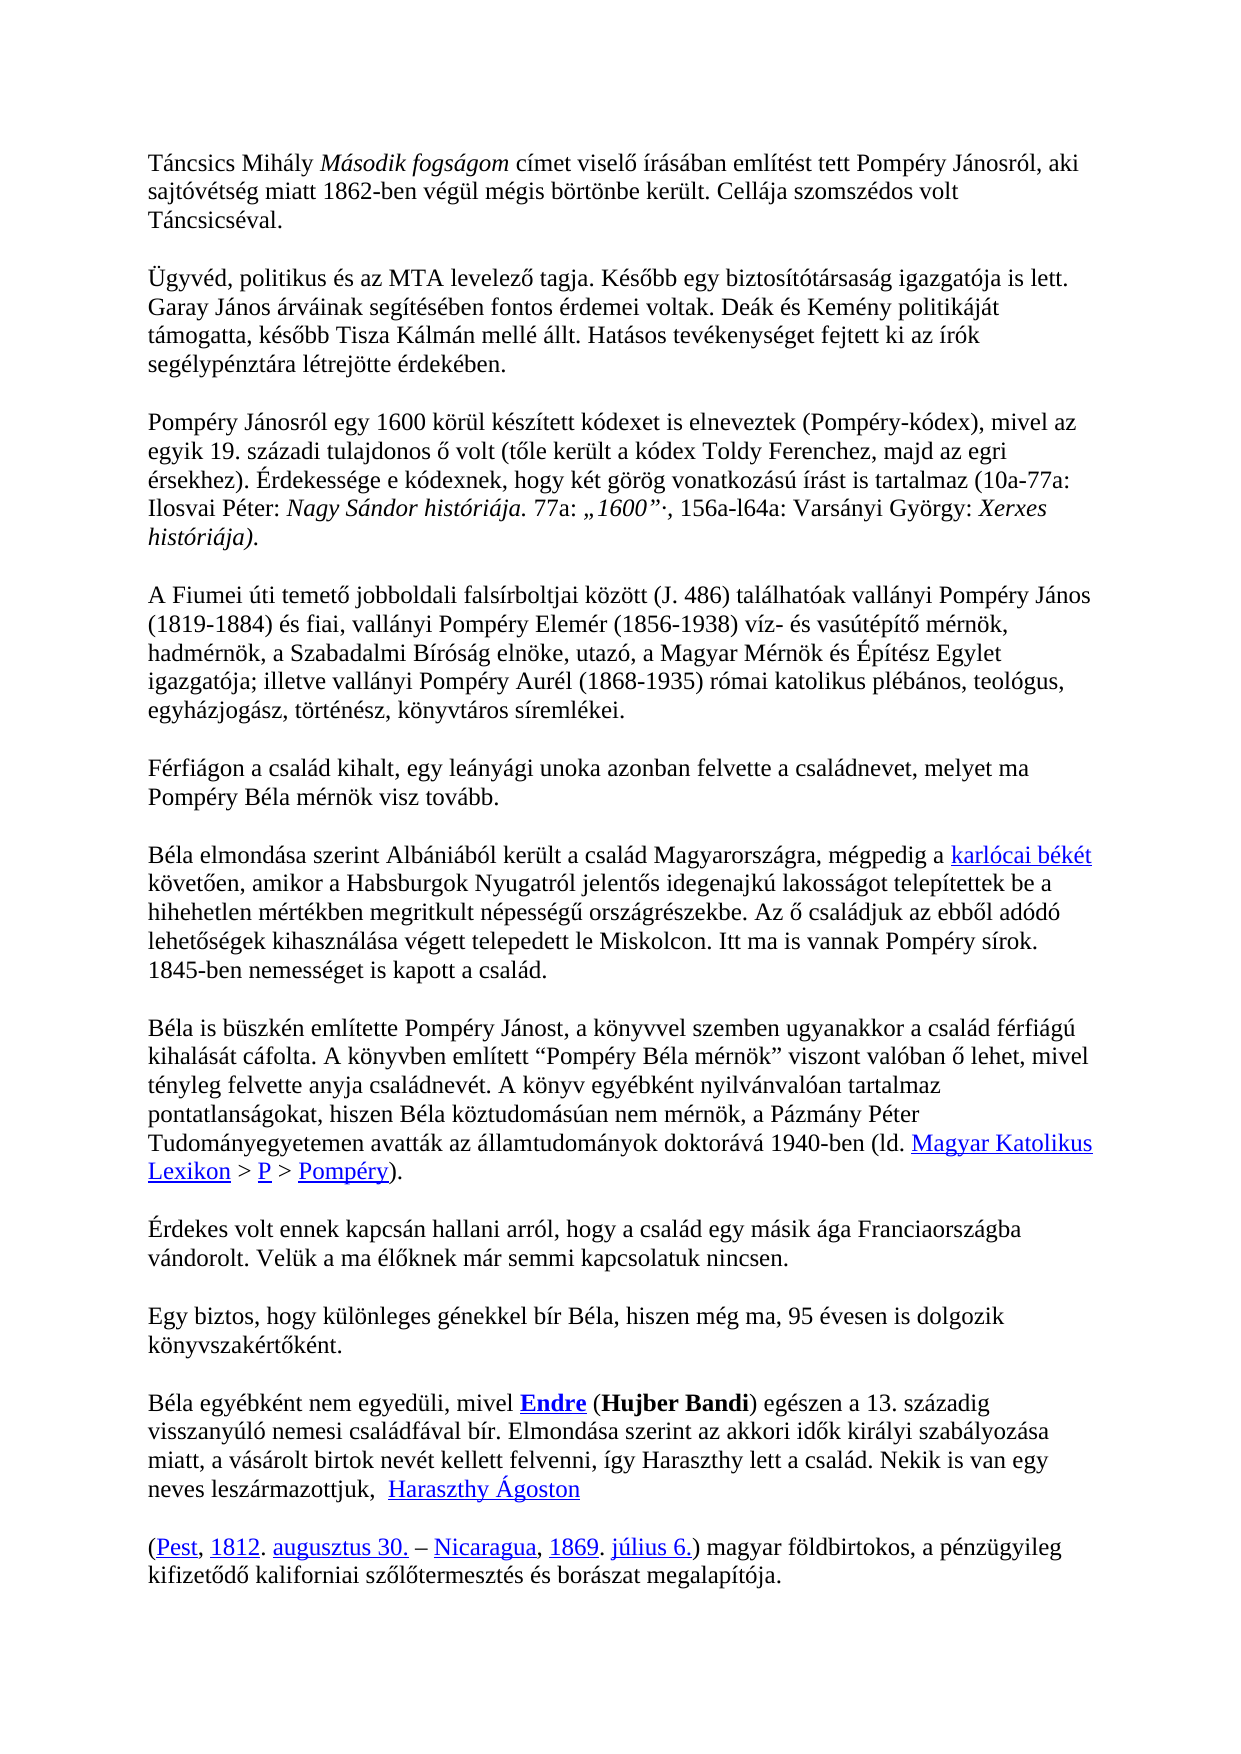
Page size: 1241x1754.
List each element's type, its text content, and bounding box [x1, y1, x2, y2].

text Ügyvéd, politikus és az MTA levelező tagja. Később egy biztosítótársaság igazgatója is lett. Garay János árváinak segítésében fontos érdemei voltak. Deák és Kemény politikáját támogatta, később Tisza Kálmán mellé állt. Hatásos tevékenységet fejtett ki az írók segélypénztára létrejötte érdekében. [148, 263, 1093, 378]
text Béla elmondása szerint Albániából került a család Magyarországra, mégpedig a karlócai békét követően, amikor a Habsburgok Nyugatról jelentős idegenajkú lakosságot telepítettek be a hihehetlen mértékben megritkult népességű országrészekbe. Az ő családjuk az ebből adódó lehetőségek kihasználása végett telepedett le Miskolcon. Itt ma is vannak Pompéry sírok. 1845-ben nemességet is kapott a család. [148, 840, 1093, 983]
text (Pest, 1812. augusztus 30. – Nicaragua, 1869. július 6.) magyar földbirtokos, a pénzügyileg kifizetődő kaliforniai szőlőtermesztés és borászat megalapítója. [148, 1532, 1093, 1589]
text Béla is büszkén említette Pompéry Jánost, a könyvvel szemben ugyanakkor a család férfiágú kihalását cáfolta. A könyvben említett “Pompéry Béla mérnök” viszont valóban ő lehet, mivel tényleg felvette anyja családnevét. A könyv egyébként nyilvánvalóan tartalmaz pontatlanságokat, hiszen Béla köztudomásúan nem mérnök, a Pázmány Péter Tudományegyetemen avatták az államtudományok doktorává 1940-ben (ld. Magyar Katolikus Lexikon > P > Pompéry). [148, 1013, 1093, 1185]
text Férfiágon a család kihalt, egy leányági unoka azonban felvette a családnevet, melyet ma Pompéry Béla mérnök visz tovább. [148, 753, 1093, 811]
text A Fiumei úti temető jobboldali falsírboltjai között (J. 486) találhatóak vallányi Pompéry János (1819-1884) és fiai, vallányi Pompéry Elemér (1856-1938) víz- és vasútépítő mérnök, hadmérnök, a Szabadalmi Bíróság elnöke, utazó, a Magyar Mérnök és Építész Egylet igazgatója; illetve vallányi Pompéry Aurél (1868-1935) római katolikus plébános, teológus, egyházjogász, történész, könyvtáros síremlékei. [148, 580, 1093, 724]
text Pompéry Jánosról egy 1600 körül készített kódexet is elneveztek (Pompéry-kódex), mivel az egyik 19. századi tulajdonos ő volt (tőle került a kódex Toldy Ferenchez, majd az egri érsekhez). Érdekessége e kódexnek, hogy két görög vonatkozású írást is tartalmaz (10a-77a: Ilosvai Péter: Nagy Sándor históriája. 77a: „1600”·, 156a-l64a: Varsányi György: Xerxes históriája). [148, 407, 1093, 551]
text Egy biztos, hogy különleges génekkel bír Béla, hiszen még ma, 95 évesen is dolgozik könyvszakértőként. [148, 1301, 1093, 1358]
text Érdekes volt ennek kapcsán hallani arról, hogy a család egy másik ága Franciaországba vándorolt. Velük a ma élőknek már semmi kapcsolatuk nincsen. [148, 1214, 1093, 1272]
text Táncsics Mihály Második fogságom címet viselő írásában említést tett Pompéry Jánosról, aki sajtóvétség miatt 1862-ben végül mégis börtönbe került. Cellája szomszédos volt Táncsicséval. [148, 148, 1093, 234]
text Béla egyébként nem egyedüli, mivel Endre (Hujber Bandi) egészen a 13. századig visszanyúló nemesi családfával bír. Elmondása szerint az akkori idők királyi szabályozása miatt, a vásárolt birtok nevét kellett felvenni, így Haraszthy lett a család. Nekik is van egy neves leszármazottjuk, Haraszthy Ágoston [148, 1388, 1093, 1503]
